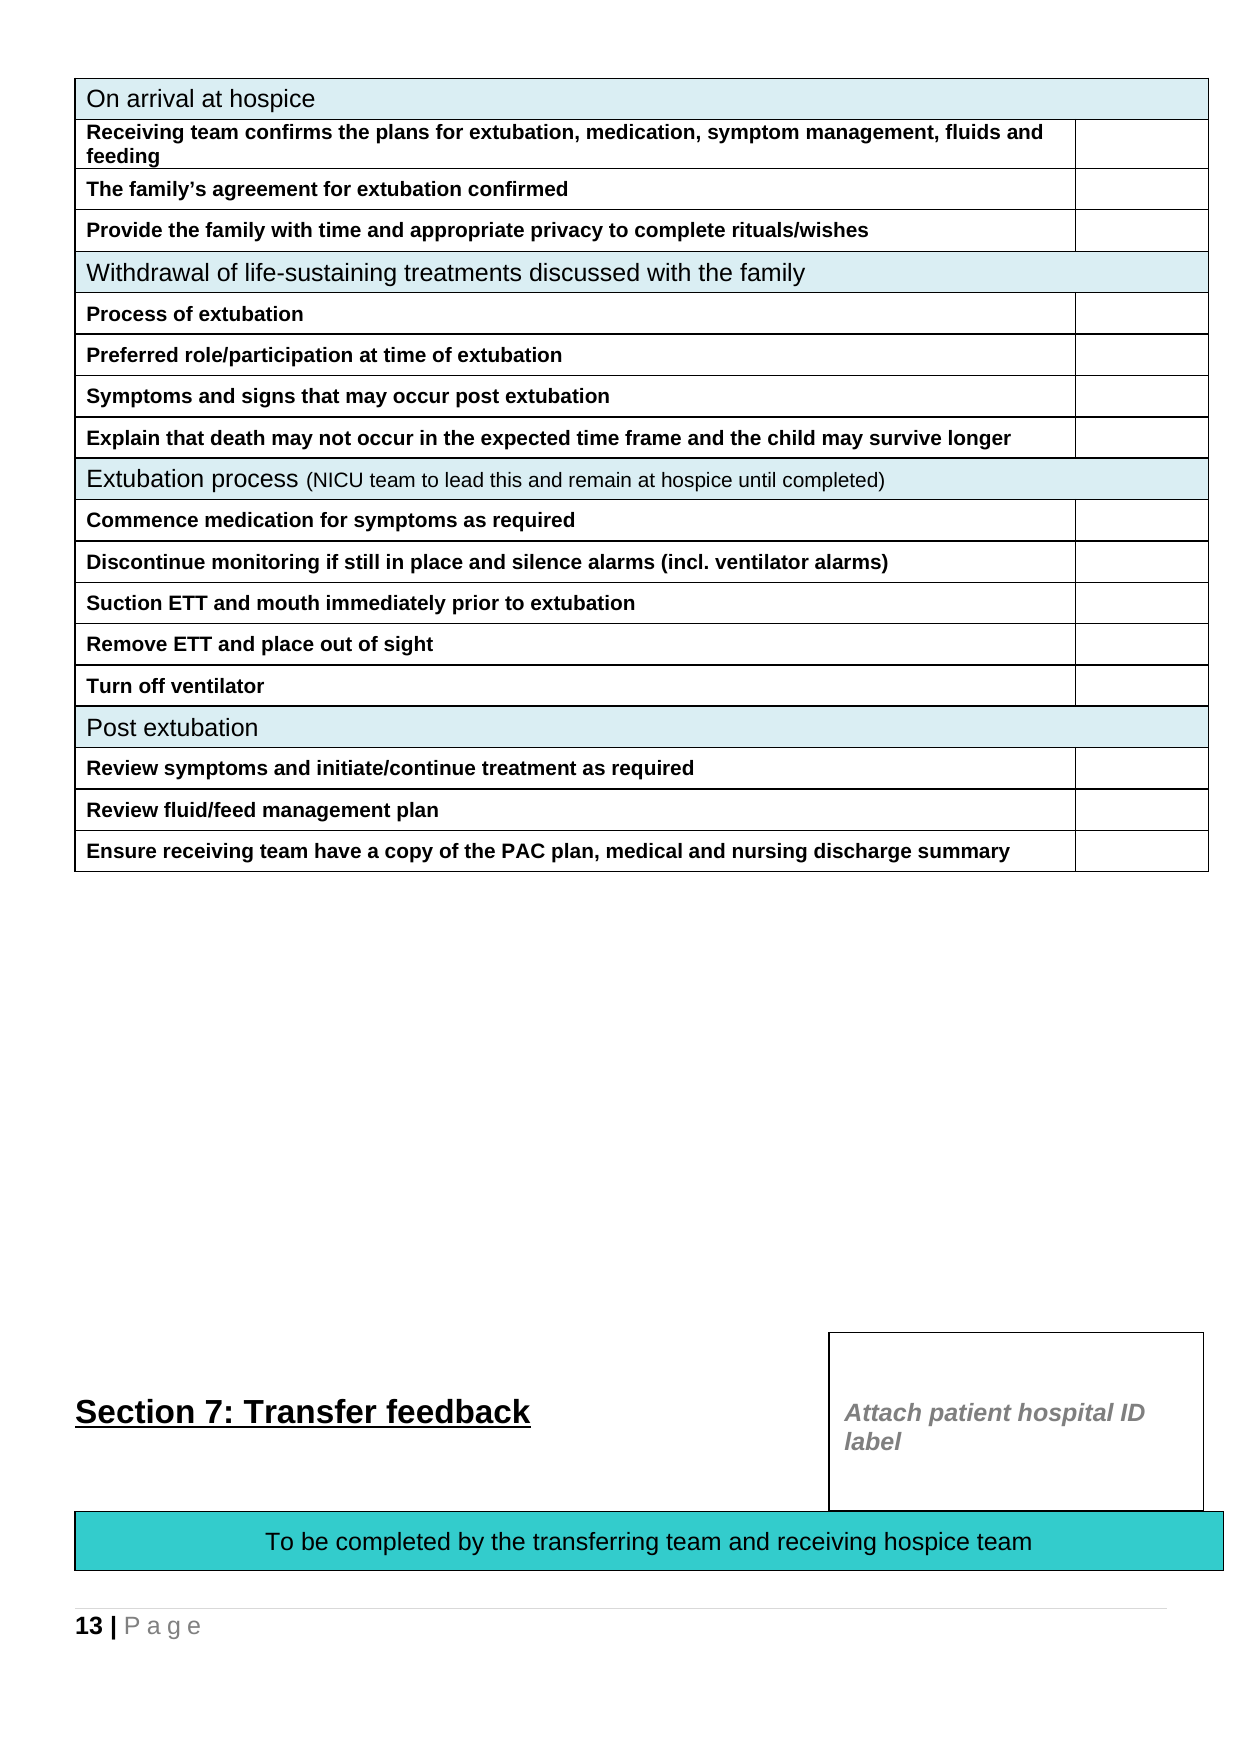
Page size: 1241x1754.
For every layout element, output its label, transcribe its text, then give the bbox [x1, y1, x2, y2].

table_cell [1076, 293, 1208, 333]
table_cell Review fluid/feed management plan [76, 790, 1075, 829]
table_cell Receiving team confirms the plans for extubation, medication, symptom management, fluids and feeding [76, 120, 1075, 168]
table_cell [1076, 210, 1208, 251]
table_cell [1076, 376, 1208, 416]
table_cell [1076, 790, 1208, 829]
table_cell The family’s agreement for extubation confirmed [76, 169, 1075, 209]
table_cell Withdrawal of life-sustaining treatments discussed with the family [76, 252, 1208, 292]
table_cell Explain that death may not occur in the expected time frame and the child may survive longer [76, 418, 1075, 457]
table_cell [1076, 120, 1208, 168]
table_cell Preferred role/participation at time of extubation [76, 335, 1075, 374]
table_cell Discontinue monitoring if still in place and silence alarms (incl. ventilator alarms) [76, 542, 1075, 581]
table_cell Symptoms and signs that may occur post extubation [76, 376, 1075, 416]
table_cell [1076, 831, 1208, 871]
text Section 7: Transfer feedback [75, 1392, 828, 1431]
table_cell Post extubation [76, 707, 1208, 747]
table_cell Ensure receiving team have a copy of the PAC plan, medical and nursing discharge summary [76, 831, 1075, 871]
table_cell Remove ETT and place out of sight [76, 624, 1075, 664]
table_header To be completed by the transferring team and receiving hospice team [76, 1512, 1223, 1570]
table_cell [1076, 542, 1208, 581]
table_cell Provide the family with time and appropriate privacy to complete rituals/wishes [76, 210, 1075, 251]
table_cell [1076, 583, 1208, 623]
table_cell [1076, 335, 1208, 374]
table_cell [1076, 418, 1208, 457]
table_cell Turn off ventilator [76, 666, 1075, 705]
table_cell [1076, 169, 1208, 209]
table_cell [1076, 666, 1208, 705]
table_cell Commence medication for symptoms as required [76, 500, 1075, 540]
table_cell [1076, 500, 1208, 540]
table_cell [1076, 624, 1208, 664]
table_cell On arrival at hospice [76, 79, 1208, 119]
table_cell Suction ETT and mouth immediately prior to extubation [76, 583, 1075, 623]
table_cell Process of extubation [76, 293, 1075, 333]
table_cell Extubation process (NICU team to lead this and remain at hospice until completed) [76, 459, 1208, 499]
table_cell [1076, 748, 1208, 788]
table_cell Review symptoms and initiate/continue treatment as required [76, 748, 1075, 788]
